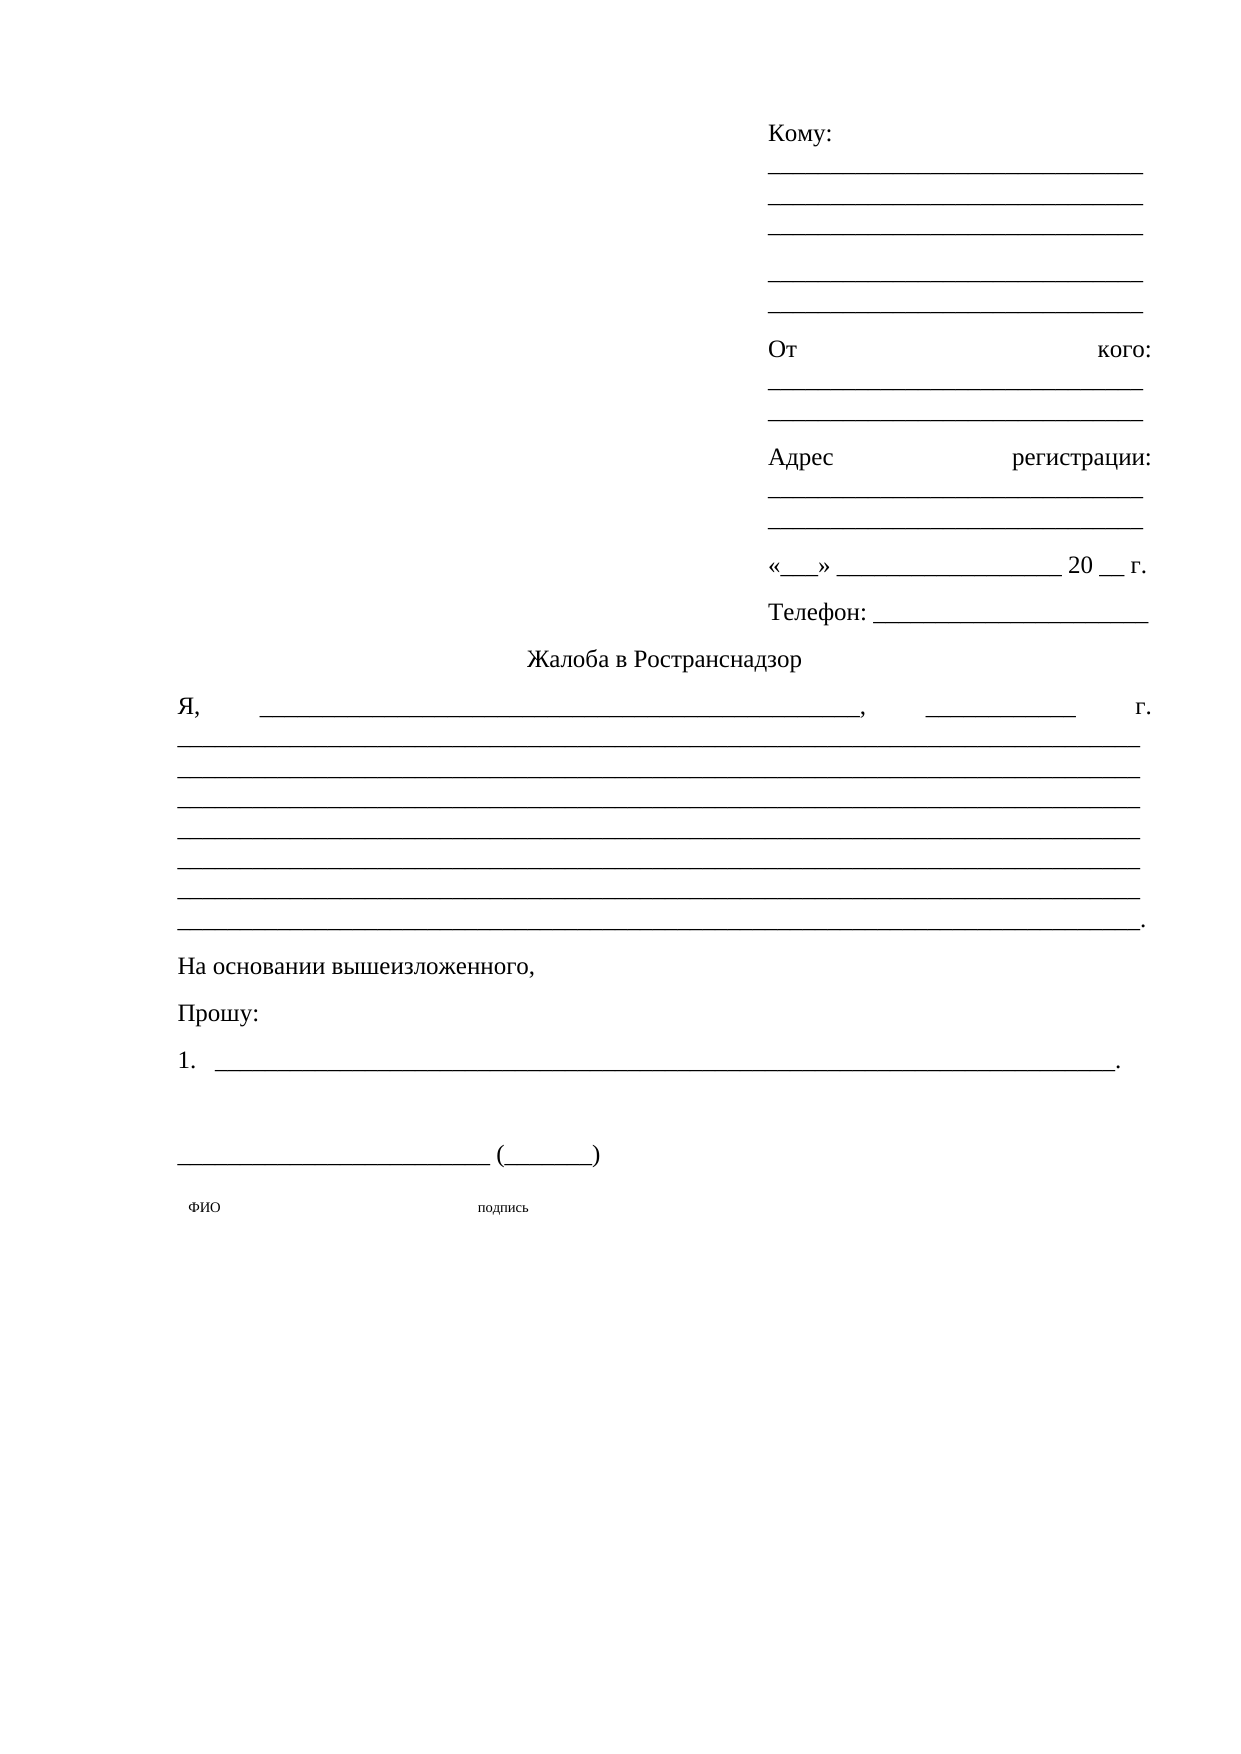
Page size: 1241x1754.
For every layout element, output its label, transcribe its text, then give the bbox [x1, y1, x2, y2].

text «___» __________________ 20 __ г. [768, 550, 1152, 578]
text ФИО подпись [177, 1186, 1152, 1215]
list ________________________________________________________________________. [177, 1045, 1152, 1074]
text На основании вышеизложенного, [177, 951, 1152, 980]
text _________________________ (_______) [177, 1139, 1152, 1168]
text От кого: ____________________________________________________________ [768, 334, 1152, 423]
text Жалоба в Ространснадзор [177, 644, 1152, 673]
text Прошу: [177, 998, 1152, 1027]
text Телефон: ______________________ [768, 597, 1152, 626]
text Адрес регистрации: ____________________________________________________________ [768, 442, 1152, 531]
text Кому: __________________________________________________________________________________________ [768, 118, 1152, 238]
text ____________________________________________________________ [768, 256, 1152, 316]
text Я, ________________________________________________, ____________ г. ___________________________________________________________________________________________________________________________________________________________________________________________________________________________________________________________________________________________________________________________________________________________________________________________________________________________________________________________________________________________________________________________________________________________. [177, 691, 1152, 933]
